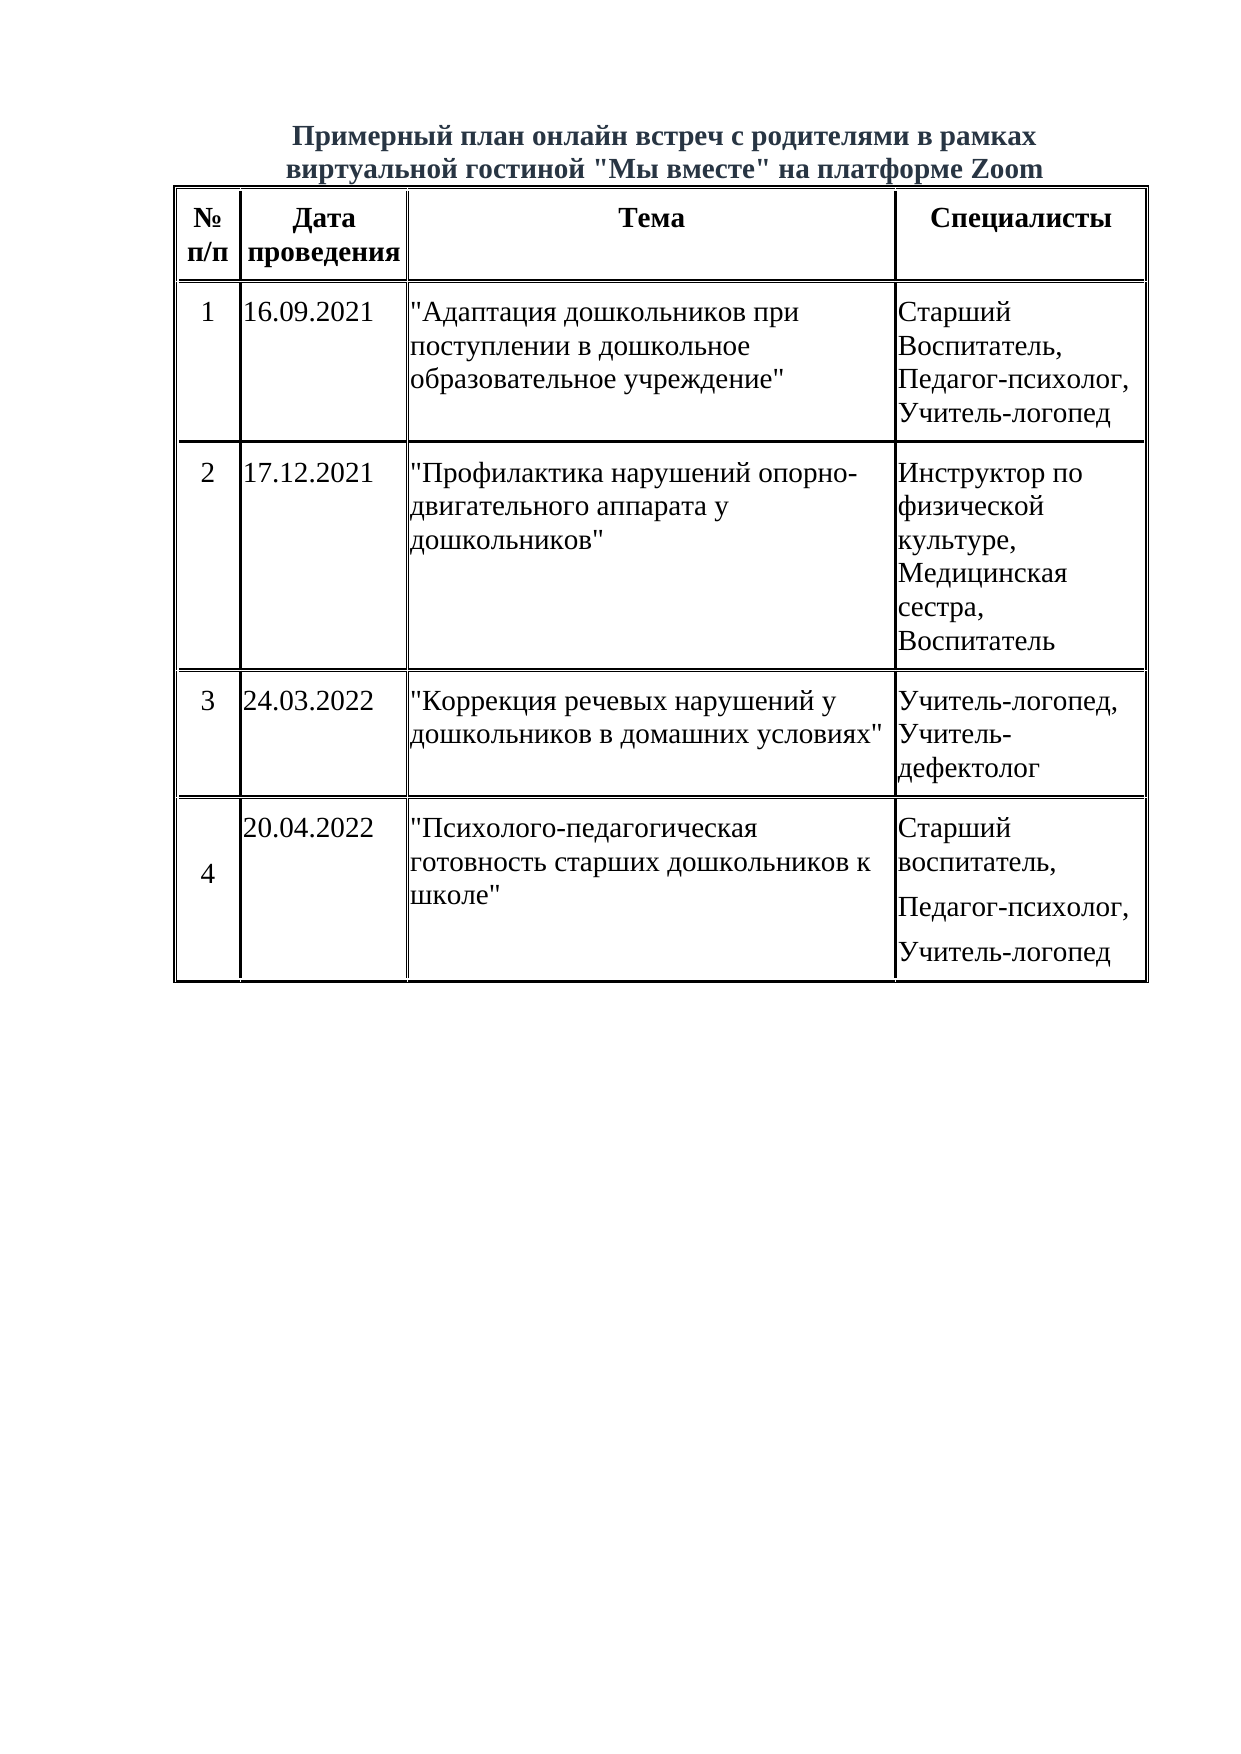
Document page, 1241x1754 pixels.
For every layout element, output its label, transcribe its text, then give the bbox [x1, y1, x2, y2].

table_cell "Адаптация дошкольников при поступлении в дошкольное образовательное учреждение" [409, 283, 894, 440]
table_cell 20.04.2022 [240, 799, 408, 980]
table_header Тема [408, 189, 895, 279]
table_cell 4 [177, 795, 240, 980]
table_cell "Коррекция речевых нарушений у дошкольников в домашних условиях" [409, 672, 894, 795]
table_cell Старший Воспитатель, Педагог-психолог, Учитель-логопед [897, 279, 1146, 440]
table_header Дата проведения [240, 189, 408, 279]
text Примерный план онлайн встреч с родителями в рамках [177, 118, 1152, 152]
table_cell Учитель-логопед, Учитель-дефектолог [897, 668, 1146, 795]
table_cell Старший воспитатель, Педагог-психолог, Учитель-логопед [895, 795, 1146, 980]
table_cell 24.03.2022 [242, 672, 406, 795]
table_header Специалисты [895, 189, 1145, 279]
table_cell Инструктор по физической культуре, Медицинская сестра, Воспитатель [897, 440, 1145, 668]
text виртуальной гостиной "Мы вместе" на платформе Zoom [177, 152, 1152, 185]
table_cell 16.09.2021 [242, 283, 406, 440]
table_cell 1 [177, 279, 239, 440]
table_cell 3 [177, 668, 239, 795]
table_cell "Психолого-педагогическая готовность старших дошкольников к школе" [408, 799, 895, 980]
table_cell 2 [177, 440, 239, 668]
table_cell "Профилактика нарушений опорно-двигательного аппарата у дошкольников" [409, 443, 894, 668]
table_cell 17.12.2021 [242, 443, 406, 668]
table_header № п/п [177, 189, 240, 279]
